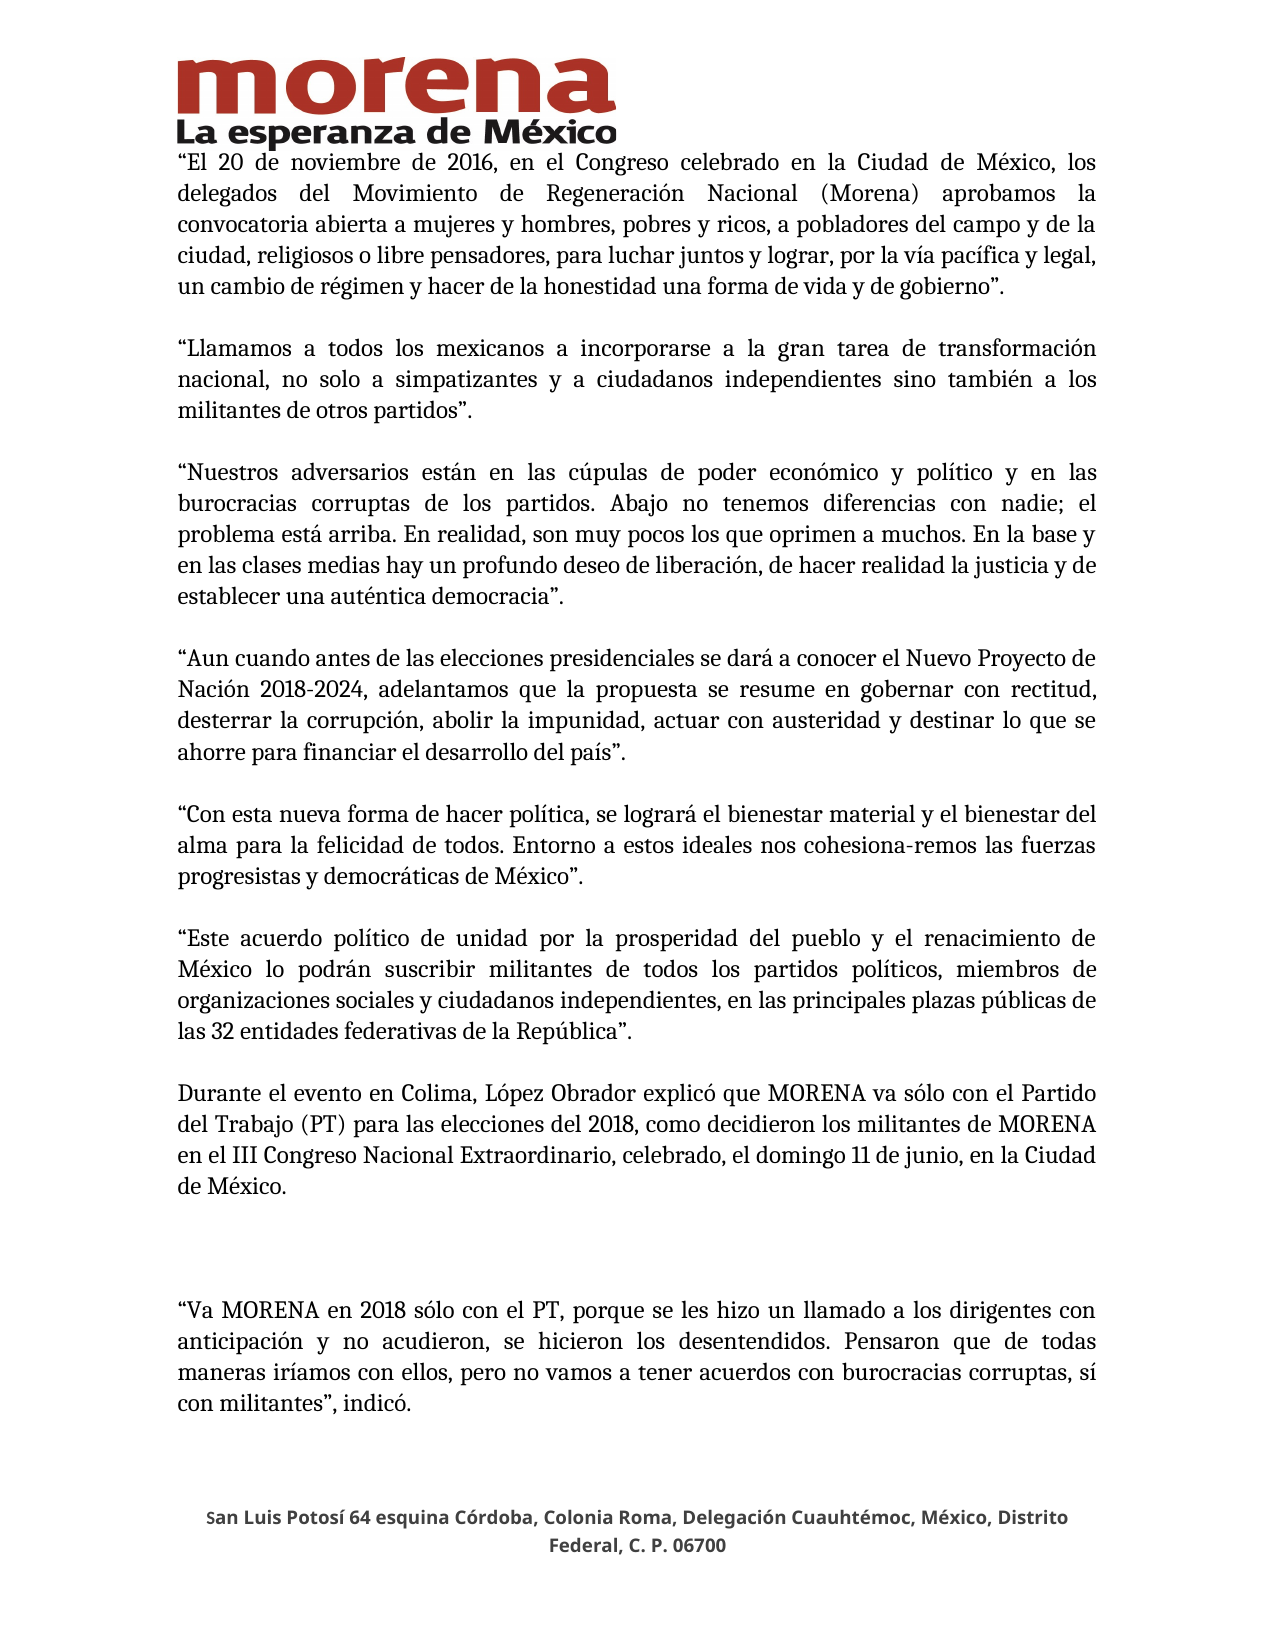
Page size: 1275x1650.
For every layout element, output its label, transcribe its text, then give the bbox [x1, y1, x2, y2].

text “Aun cuando antes de las elecciones presidenciales se dará a conocer el Nuevo Proyecto de Nación 2018-2024, adelantamos que la propuesta se resume en gobernar con rectitud, desterrar la corrupción, abolir la impunidad, actuar con austeridad y destinar lo que se ahorre para financiar el desarrollo del país”. [177, 644, 1098, 766]
text “Con esta nueva forma de hacer política, se logrará el bienestar material y el bienestar del alma para la felicidad de todos. Entorno a estos ideales nos cohesiona-remos las fuerzas progresistas y democráticas de México”. [177, 799, 1098, 890]
text “Va MORENA en 2018 sólo con el PT, porque se les hizo un llamado a los dirigentes con anticipación y no acudieron, se hicieron los desentendidos. Pensaron que de todas maneras iríamos con ellos, pero no vamos a tener acuerdos con burocracias corruptas, sí con militantes”, indicó. [177, 1296, 1098, 1418]
text Durante el evento en Colima, López Obrador explicó que MORENA va sólo con el Partido del Trabajo (PT) para las elecciones del 2018, como decidieron los militantes de MORENA en el III Congreso Nacional Extraordinario, celebrado, el domingo 11 de junio, en la Ciudad de México. [177, 1079, 1098, 1201]
picture [177, 57, 617, 148]
text “Llamamos a todos los mexicanos a incorporarse a la gran tarea de transformación nacional, no solo a simpatizantes y a ciudadanos independientes sino también a los militantes de otros partidos”. [177, 334, 1098, 425]
text “Este acuerdo político de unidad por la prosperidad del pueblo y el renacimiento de México lo podrán suscribir militantes de todos los partidos políticos, miembros de organizaciones sociales y ciudadanos independientes, en las principales plazas públicas de las 32 entidades federativas de la República”. [177, 924, 1098, 1046]
text “Nuestros adversarios están en las cúpulas de poder económico y político y en las burocracias corruptas de los partidos. Abajo no tenemos diferencias con nadie; el problema está arriba. En realidad, son muy pocos los que oprimen a muchos. En la base y en las clases medias hay un profundo deseo de liberación, de hacer realidad la justicia y de establecer una auténtica democracia”. [177, 458, 1098, 611]
text “El 20 de noviembre de 2016, en el Congreso celebrado en la Ciudad de México, los delegados del Movimiento de Regeneración Nacional (Morena) aprobamos la convocatoria abierta a mujeres y hombres, pobres y ricos, a pobladores del campo y de la ciudad, religiosos o libre pensadores, para luchar juntos y lograr, por la vía pacífica y legal, un cambio de régimen y hacer de la honestidad una forma de vida y de gobierno”. [177, 148, 1098, 301]
